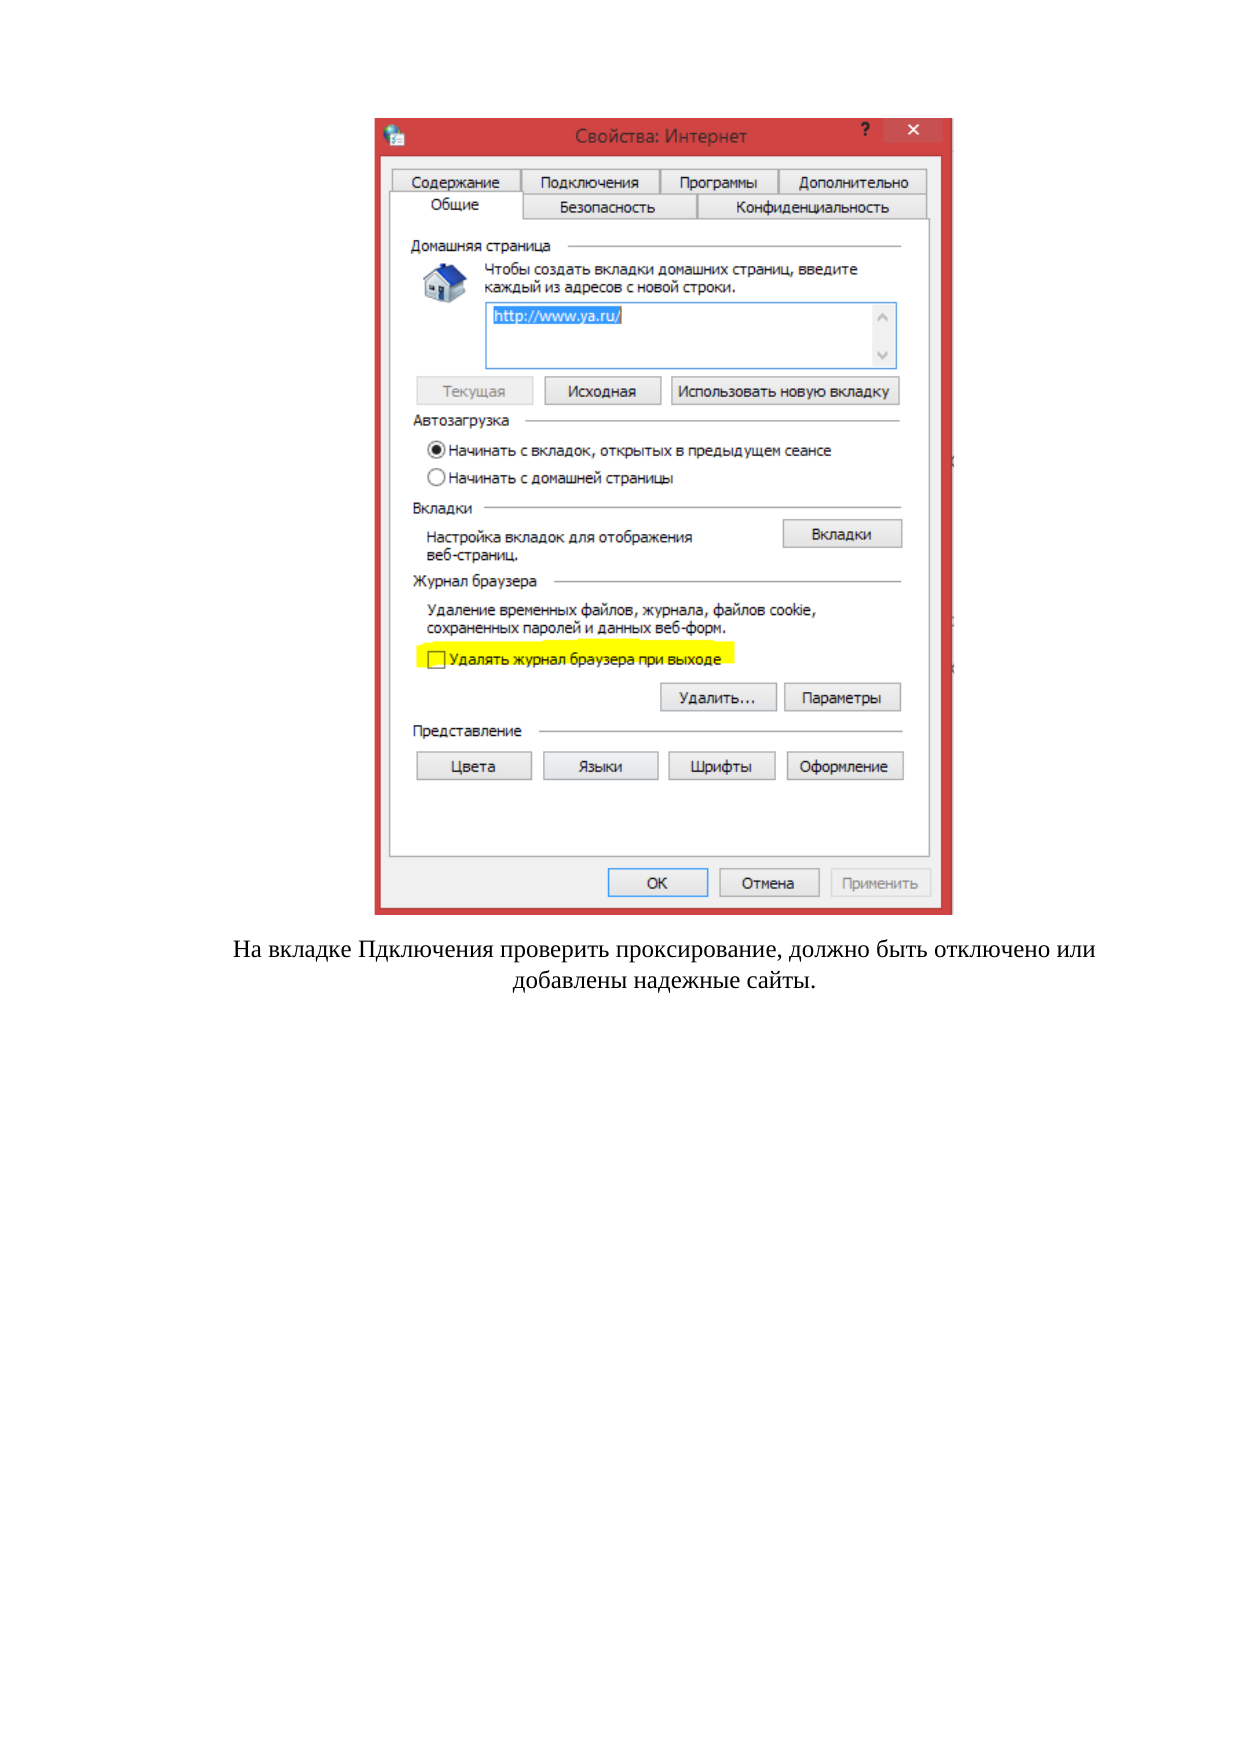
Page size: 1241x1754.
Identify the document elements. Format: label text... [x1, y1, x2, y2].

text На вкладке Пдключения проверить проксирование, должно быть отключено или добавлены надежные сайты. [177, 934, 1152, 993]
picture [374, 118, 955, 915]
